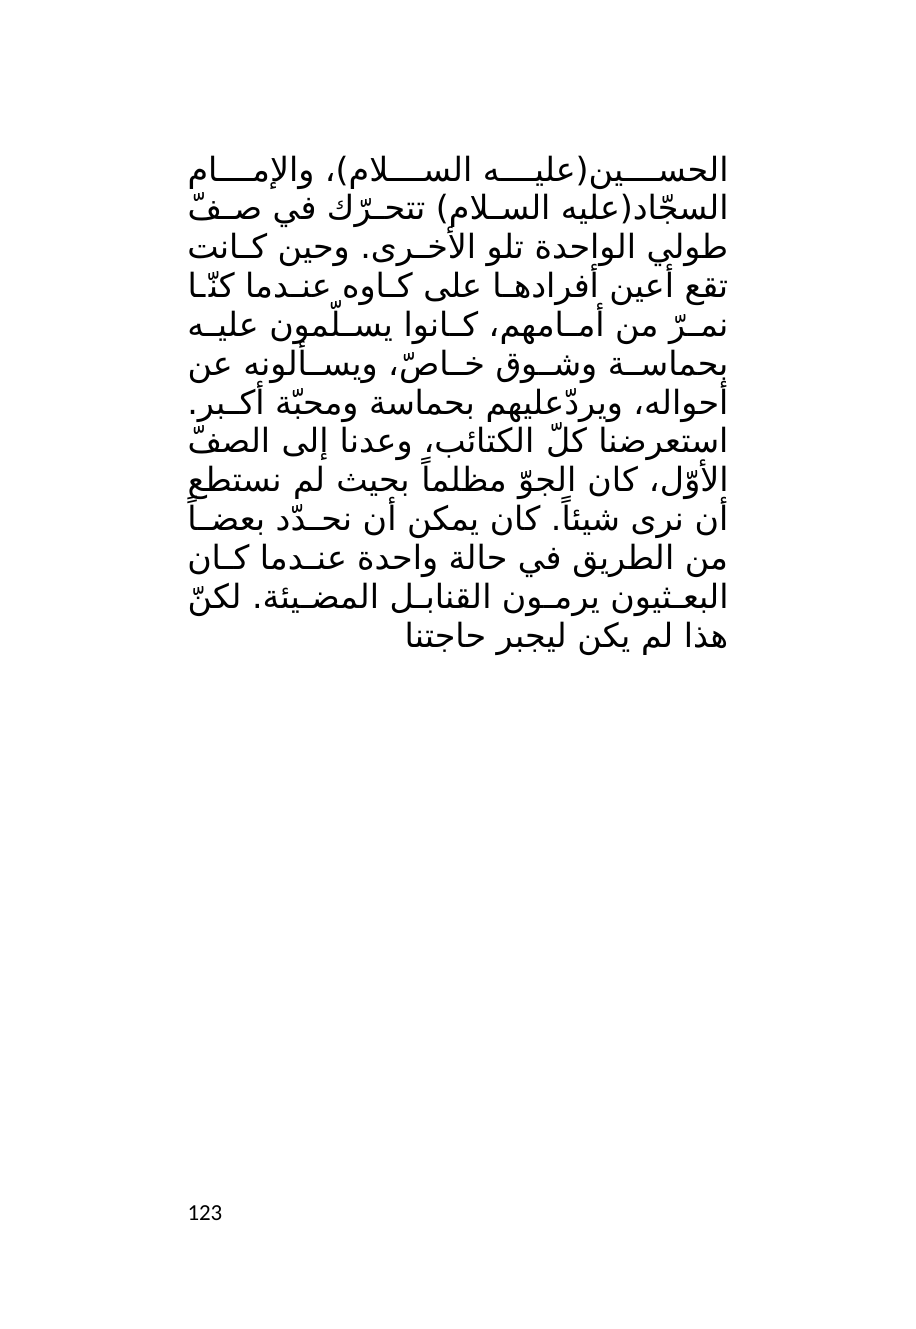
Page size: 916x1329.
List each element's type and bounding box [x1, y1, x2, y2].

text [187, 150, 728, 655]
